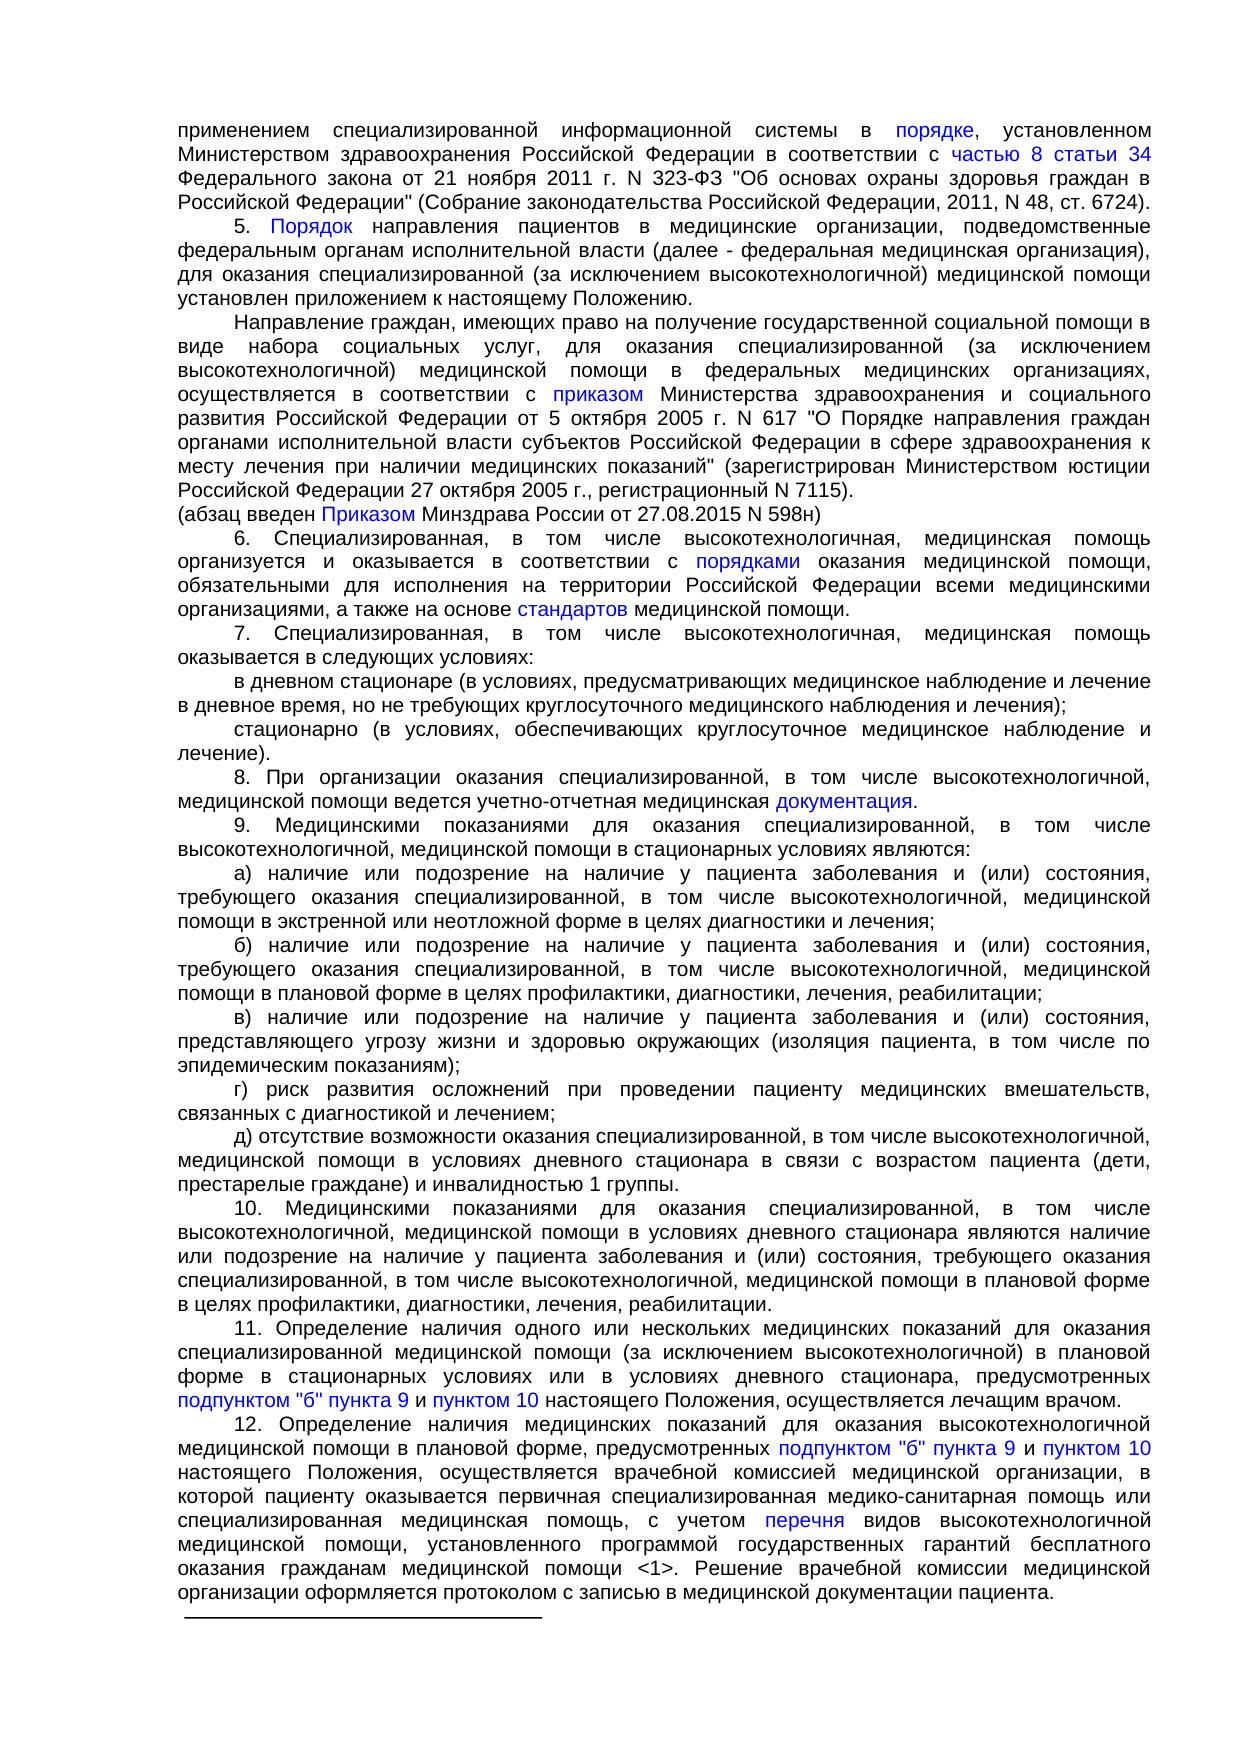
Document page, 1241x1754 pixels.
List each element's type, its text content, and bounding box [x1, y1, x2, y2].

text в дневном стационаре (в условиях, предусматривающих медицинское наблюдение и лечение в дневное время, но не требующих круглосуточного медицинского наблюдения и лечения); [177, 669, 1152, 717]
text стационарно (в условиях, обеспечивающих круглосуточное медицинское наблюдение и лечение). [177, 717, 1152, 765]
text 8. При организации оказания специализированной, в том числе высокотехнологичной, медицинской помощи ведется учетно-отчетная медицинская документация. [177, 765, 1152, 813]
text 12. Определение наличия медицинских показаний для оказания высокотехнологичной медицинской помощи в плановой форме, предусмотренных подпунктом "б" пункта 9 и пунктом 10 настоящего Положения, осуществляется врачебной комиссией медицинской организации, в которой пациенту оказывается первичная специализированная медико-санитарная помощь или специализированная медицинская помощь, с учетом перечня видов высокотехнологичной медицинской помощи, установленного программой государственных гарантий бесплатного оказания гражданам медицинской помощи <1>. Решение врачебной комиссии медицинской организации оформляется протоколом с записью в медицинской документации пациента. [177, 1412, 1152, 1603]
text 9. Медицинскими показаниями для оказания специализированной, в том числе высокотехнологичной, медицинской помощи в стационарных условиях являются: [177, 813, 1152, 861]
text (абзац введен Приказом Минздрава России от 27.08.2015 N 598н) [177, 501, 1152, 525]
text 7. Специализированная, в том числе высокотехнологичная, медицинская помощь оказывается в следующих условиях: [177, 621, 1152, 669]
text 6. Специализированная, в том числе высокотехнологичная, медицинская помощь организуется и оказывается в соответствии с порядками оказания медицинской помощи, обязательными для исполнения на территории Российской Федерации всеми медицинскими организациями, а также на основе стандартов медицинской помощи. [177, 525, 1152, 621]
text а) наличие или подозрение на наличие у пациента заболевания и (или) состояния, требующего оказания специализированной, в том числе высокотехнологичной, медицинской помощи в экстренной или неотложной форме в целях диагностики и лечения; [177, 861, 1152, 933]
text Направление граждан, имеющих право на получение государственной социальной помощи в виде набора социальных услуг, для оказания специализированной (за исключением высокотехнологичной) медицинской помощи в федеральных медицинских организациях, осуществляется в соответствии с приказом Министерства здравоохранения и социального развития Российской Федерации от 5 октября 2005 г. N 617 "О Порядке направления граждан органами исполнительной власти субъектов Российской Федерации в сфере здравоохранения к месту лечения при наличии медицинских показаний" (зарегистрирован Министерством юстиции Российской Федерации 27 октября 2005 г., регистрационный N 7115). [177, 310, 1152, 501]
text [177, 118, 1152, 214]
text 10. Медицинскими показаниями для оказания специализированной, в том числе высокотехнологичной, медицинской помощи в условиях дневного стационара являются наличие или подозрение на наличие у пациента заболевания и (или) состояния, требующего оказания специализированной, в том числе высокотехнологичной, медицинской помощи в плановой форме в целях профилактики, диагностики, лечения, реабилитации. [177, 1196, 1152, 1316]
text 5. Порядок направления пациентов в медицинские организации, подведомственные федеральным органам исполнительной власти (далее - федеральная медицинская организация), для оказания специализированной (за исключением высокотехнологичной) медицинской помощи установлен приложением к настоящему Положению. [177, 214, 1152, 310]
text д) отсутствие возможности оказания специализированной, в том числе высокотехнологичной, медицинской помощи в условиях дневного стационара в связи с возрастом пациента (дети, престарелые граждане) и инвалидностью 1 группы. [177, 1124, 1152, 1196]
text г) риск развития осложнений при проведении пациенту медицинских вмешательств, связанных с диагностикой и лечением; [177, 1076, 1152, 1124]
text в) наличие или подозрение на наличие у пациента заболевания и (или) состояния, представляющего угрозу жизни и здоровью окружающих (изоляция пациента, в том числе по эпидемическим показаниям); [177, 1004, 1152, 1076]
text 11. Определение наличия одного или нескольких медицинских показаний для оказания специализированной медицинской помощи (за исключением высокотехнологичной) в плановой форме в стационарных условиях или в условиях дневного стационара, предусмотренных подпунктом "б" пункта 9 и пунктом 10 настоящего Положения, осуществляется лечащим врачом. [177, 1316, 1152, 1412]
text б) наличие или подозрение на наличие у пациента заболевания и (или) состояния, требующего оказания специализированной, в том числе высокотехнологичной, медицинской помощи в плановой форме в целях профилактики, диагностики, лечения, реабилитации; [177, 933, 1152, 1004]
